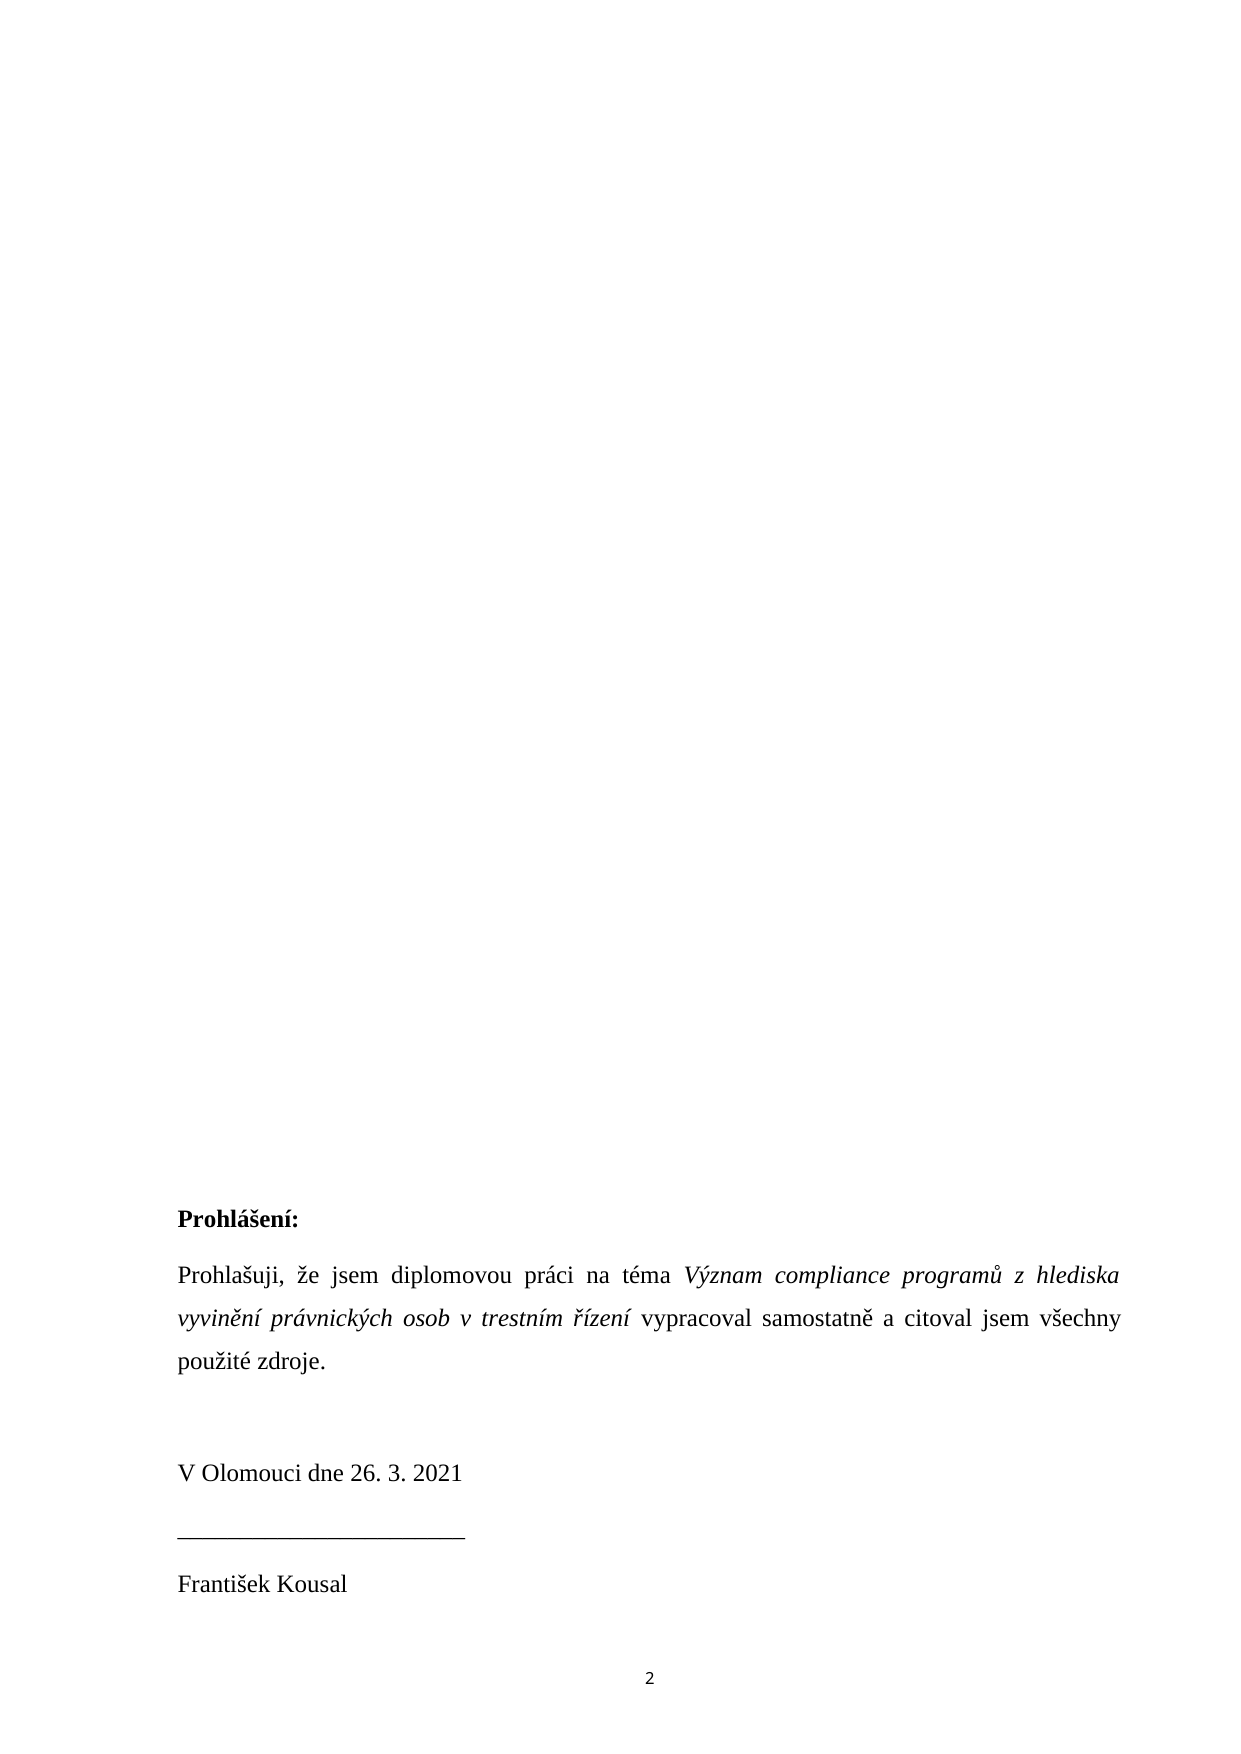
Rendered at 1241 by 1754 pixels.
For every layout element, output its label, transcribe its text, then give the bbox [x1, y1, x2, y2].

text Prohlášení: [177, 1204, 1122, 1233]
text František Kousal [177, 1569, 1122, 1598]
text _______________________ [177, 1513, 1122, 1542]
text V Olomouci dne 26. 3. 2021 [177, 1458, 1122, 1486]
text Prohlašuji, že jsem diplomovou práci na téma Význam compliance programů z hlediska vyvinění právnických osob v trestním řízení vypracoval samostatně a citoval jsem všechny použité zdroje. [177, 1260, 1122, 1375]
